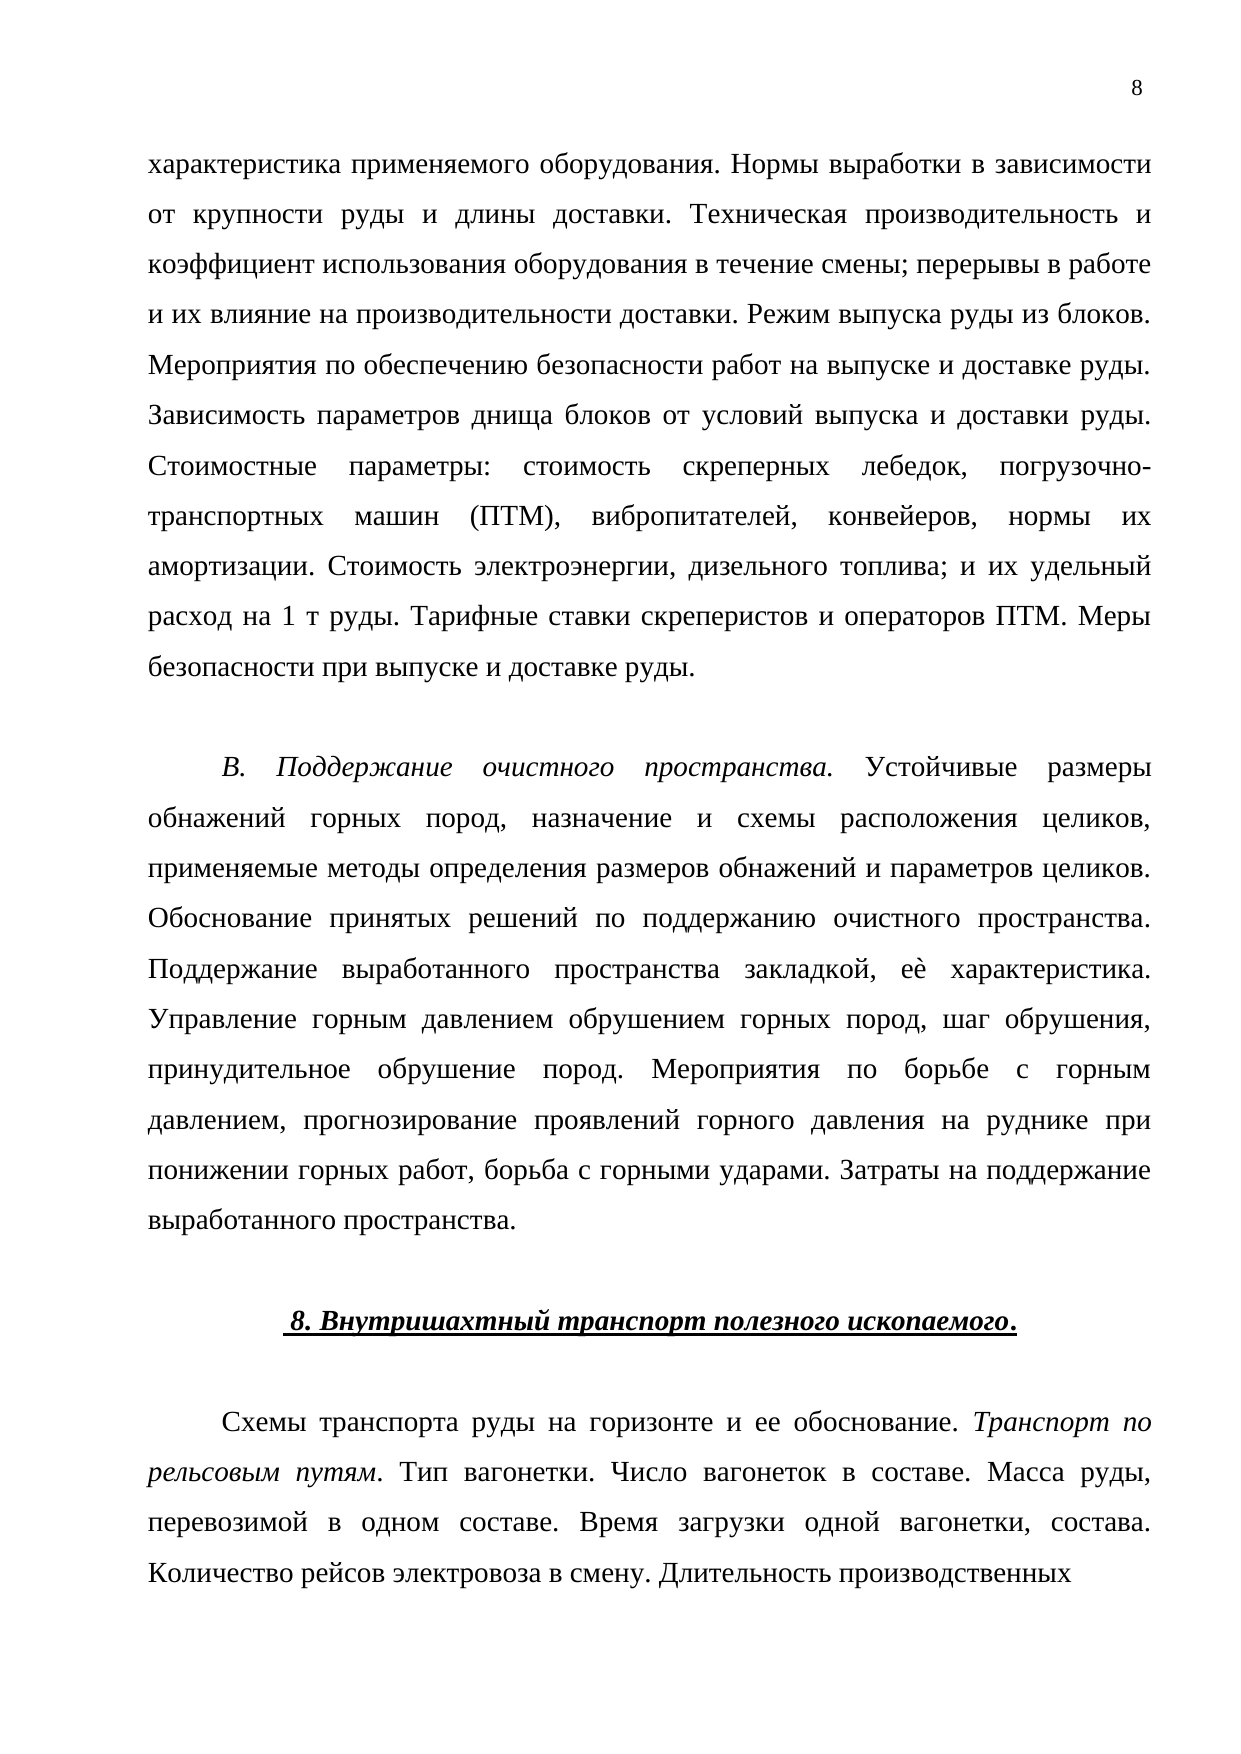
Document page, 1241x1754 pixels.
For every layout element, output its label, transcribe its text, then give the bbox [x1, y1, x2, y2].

text В. Поддержание очистного пространства. Устойчивые размеры обнажений горных пород, назначение и схемы расположения целиков, применяемые методы определения размеров обнажений и параметров целиков. Обоснование принятых решений по поддержанию очистного пространства. Поддержание выработанного пространства закладкой, еѐ характеристика. Управление горным давлением обрушением горных пород, шаг обрушения, принудительное обрушение пород. Мероприятия по борьбе с горным давлением, прогнозирование проявлений горного давления на руднике при понижении горных работ, борьба с горными ударами. Затраты на поддержание выработанного пространства. [148, 749, 1152, 1236]
text Схемы транспорта руды на горизонте и ее обоснование. Транспорт по рельсовым путям. Тип вагонетки. Число вагонеток в составе. Масса руды, перевозимой в одном составе. Время загрузки одной вагонетки, состава. Количество рейсов электровоза в смену. Длительность производственных [148, 1404, 1152, 1588]
text характеристика применяемого оборудования. Нормы выработки в зависимости от крупности руды и длины доставки. Техническая производительность и коэффициент использования оборудования в течение смены; перерывы в работе и их влияние на производительности доставки. Режим выпуска руды из блоков. Мероприятия по обеспечению безопасности работ на выпуске и доставке руды. Зависимость параметров днища блоков от условий выпуска и доставки руды. Стоимостные параметры: стоимость скреперных лебедок, погрузочно- транспортных машин (ПТМ), вибропитателей, конвейеров, нормы их амортизации. Стоимость электроэнергии, дизельного топлива; и их удельный расход на 1 т руды. Тарифные ставки скреперистов и операторов ПТМ. Меры безопасности при выпуске и доставке руды. [148, 146, 1152, 682]
subtitle 8. Внутришахтный транспорт полезного ископаемого. [137, 1303, 1163, 1337]
